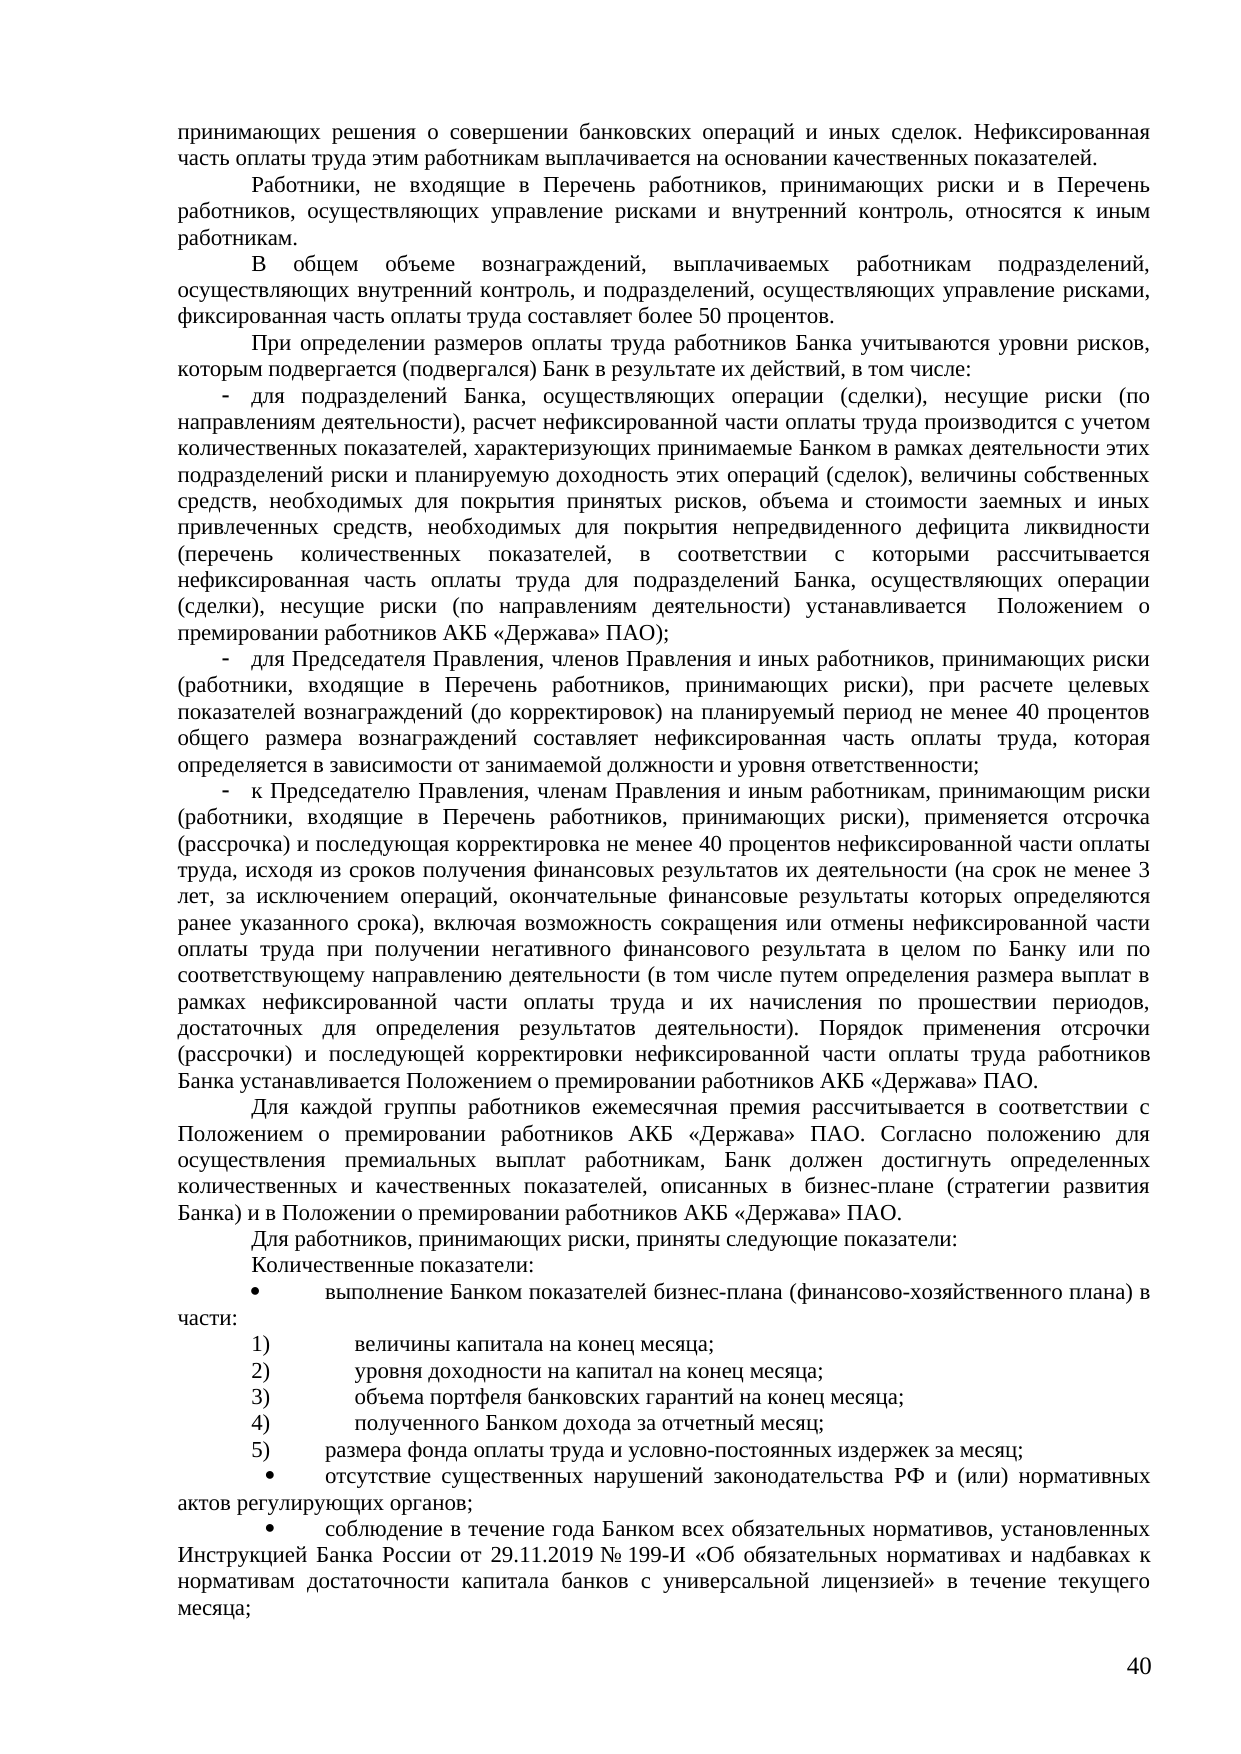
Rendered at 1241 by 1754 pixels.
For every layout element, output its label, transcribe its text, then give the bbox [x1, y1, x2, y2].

text Для работников, принимающих риски, приняты следующие показатели: [177, 1225, 1152, 1251]
list для подразделений Банка, осуществляющих операции (сделки), несущие риски (по направлениям деятельности), расчет нефиксированной части оплаты труда производится с учетом количественных показателей, характеризующих принимаемые Банком в рамках деятельности этих подразделений риски и планируемую доходность этих операций (сделок), величины собственных средств, необходимых для покрытия принятых рисков, объема и стоимости заемных и иных привлеченных средств, необходимых для покрытия непредвиденного дефицита ликвидности (перечень количественных показателей, в соответствии с которыми рассчитывается нефиксированная часть оплаты труда для подразделений Банка, осуществляющих операции (сделки), несущие риски (по направлениям деятельности) устанавливается Положением о премировании работников АКБ «Держава» ПАО); [177, 382, 1152, 645]
text При определении размеров оплаты труда работников Банка учитываются уровни рисков, которым подвергается (подвергался) Банк в результате их действий, в том числе: [177, 329, 1152, 382]
text Работники, не входящие в Перечень работников, принимающих риски и в Перечень работников, осуществляющих управление рисками и внутренний контроль, относятся к иным работникам. [177, 171, 1152, 250]
list соблюдение в течение года Банком всех обязательных нормативов, установленных Инструкцией Банка России от 29.11.2019 № 199-И «Об обязательных нормативах и надбавках к нормативам достаточности капитала банков с универсальной лицензией» в течение текущего месяца; [177, 1515, 1152, 1620]
list отсутствие существенных нарушений законодательства РФ и (или) нормативных актов регулирующих органов; [177, 1462, 1152, 1515]
text Количественные показатели: [177, 1251, 1152, 1278]
list для Председателя Правления, членов Правления и иных работников, принимающих риски (работники, входящие в Перечень работников, принимающих риски), при расчете целевых показателей вознаграждений (до корректировок) на планируемый период не менее 40 процентов общего размера вознаграждений составляет нефиксированная часть оплаты труда, которая определяется в зависимости от занимаемой должности и уровня ответственности; [177, 645, 1152, 777]
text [177, 118, 1152, 171]
list объема портфеля банковских гарантий на конец месяца; [177, 1383, 1152, 1409]
list величины капитала на конец месяца; [177, 1330, 1152, 1357]
list к Председателю Правления, членам Правления и иным работникам, принимающим риски (работники, входящие в Перечень работников, принимающих риски), применяется отсрочка (рассрочка) и последующая корректировка не менее 40 процентов нефиксированной части оплаты труда, исходя из сроков получения финансовых результатов их деятельности (на срок не менее 3 лет, за исключением операций, окончательные финансовые результаты которых определяются ранее указанного срока), включая возможность сокращения или отмены нефиксированной части оплаты труда при получении негативного финансового результата в целом по Банку или по соответствующему направлению деятельности (в том числе путем определения размера выплат в рамках нефиксированной части оплаты труда и их начисления по прошествии периодов, достаточных для определения результатов деятельности). Порядок применения отсрочки (рассрочки) и последующей корректировки нефиксированной части оплаты труда работников Банка устанавливается Положением о премировании работников АКБ «Держава» ПАО. [177, 777, 1152, 1093]
list выполнение Банком показателей бизнес-плана (финансово-хозяйственного плана) в части: [177, 1278, 1152, 1330]
text В общем объеме вознаграждений, выплачиваемых работникам подразделений, осуществляющих внутренний контроль, и подразделений, осуществляющих управление рисками, фиксированная часть оплаты труда составляет более 50 процентов. [177, 250, 1152, 329]
text Для каждой группы работников ежемесячная премия рассчитывается в соответствии с Положением о премировании работников АКБ «Держава» ПАО. Согласно положению для осуществления премиальных выплат работникам, Банк должен достигнуть определенных количественных и качественных показателей, описанных в бизнес-плане (стратегии развития Банка) и в Положении о премировании работников АКБ «Держава» ПАО. [177, 1093, 1152, 1225]
list размера фонда оплаты труда и условно-постоянных издержек за месяц; [177, 1436, 1152, 1462]
list уровня доходности на капитал на конец месяца; [177, 1357, 1152, 1383]
list полученного Банком дохода за отчетный месяц; [177, 1409, 1152, 1436]
